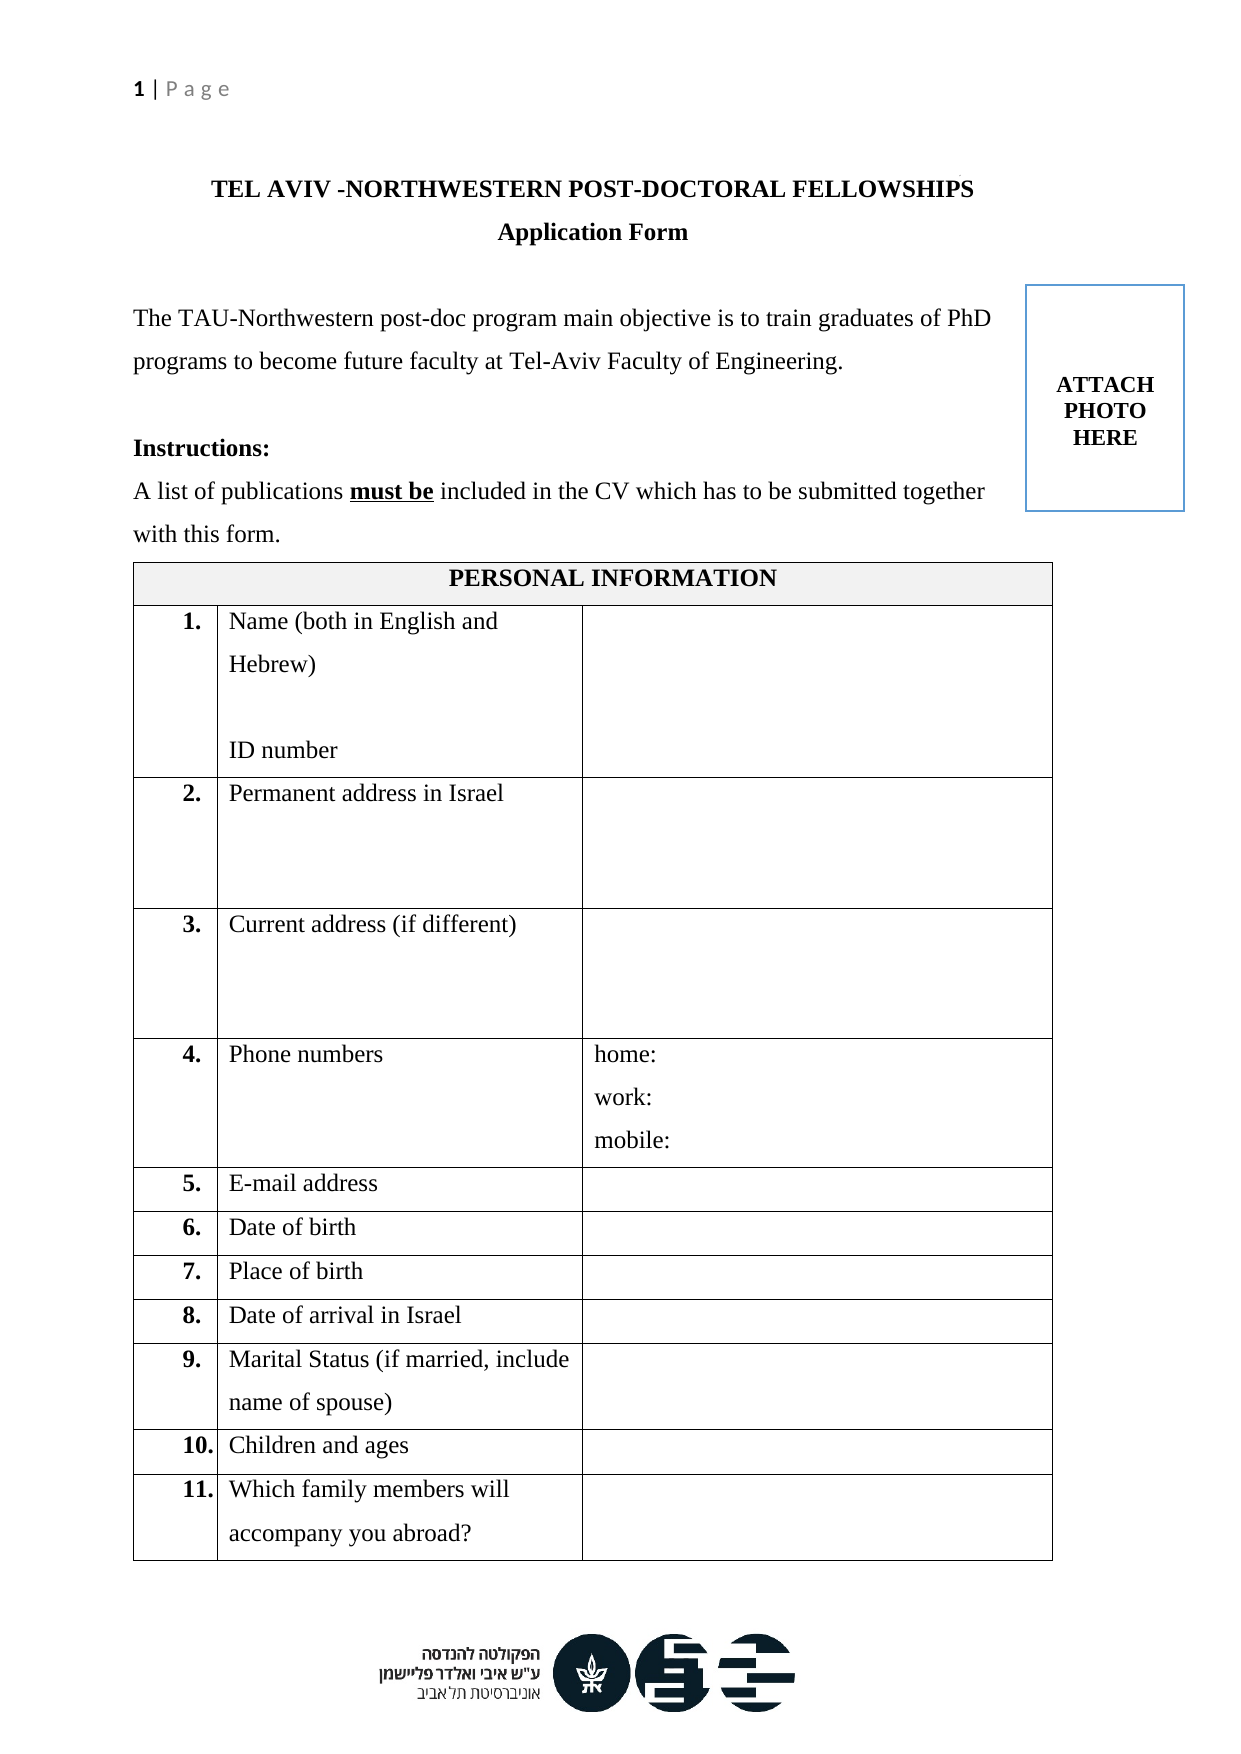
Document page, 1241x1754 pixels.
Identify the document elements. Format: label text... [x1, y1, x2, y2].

table_cell Name (both in English and Hebrew) ID number [218, 606, 582, 777]
table_cell [134, 778, 217, 908]
table_cell [134, 1039, 217, 1167]
table_cell Children and ages [218, 1430, 582, 1473]
table_cell [583, 1475, 1052, 1559]
table_cell [134, 1300, 217, 1343]
table_cell [583, 1168, 1052, 1211]
text Instructions: [133, 433, 1025, 461]
table_cell Phone numbers [218, 1039, 582, 1167]
table_cell E-mail address [218, 1168, 582, 1211]
table_cell Place of birth [218, 1256, 582, 1299]
text Application Form [133, 217, 1053, 246]
table_cell [134, 909, 217, 1038]
table_cell [134, 1256, 217, 1299]
table_cell Marital Status (if married, include name of spouse) [218, 1344, 582, 1429]
table_cell Which family members will accompany you abroad? [218, 1475, 582, 1559]
table_cell home: work: mobile: [583, 1039, 1052, 1167]
table_cell [134, 1168, 217, 1211]
table_cell [583, 1256, 1052, 1299]
picture [319, 1617, 888, 1712]
table_cell [134, 606, 217, 777]
table_cell Date of birth [218, 1212, 582, 1255]
table_cell [583, 1344, 1052, 1429]
table_cell Current address (if different) [218, 909, 582, 1038]
text The TAU-Northwestern post-doc program main objective is to train graduates of PhD programs to become future faculty at Tel-Aviv Faculty of Engineering. [133, 303, 1025, 375]
table_cell [583, 1212, 1052, 1255]
table_cell Date of arrival in Israel [218, 1300, 582, 1343]
table_cell [583, 1430, 1052, 1473]
table_cell [583, 606, 1052, 777]
table_cell [134, 1344, 217, 1429]
table_cell [134, 1475, 217, 1559]
text TEL AVIV -NORTHWESTERN POST-DOCTORAL FELLOWSHIPS [133, 174, 1053, 203]
table_cell [134, 1212, 217, 1255]
table_cell [583, 909, 1052, 1038]
table_header PERSONAL INFORMATION [134, 563, 1052, 605]
table_cell [134, 1430, 217, 1473]
text A list of publications must be included in the CV which has to be submitted together with this form. [133, 476, 1053, 548]
table_cell [583, 1300, 1052, 1343]
table_cell Permanent address in Israel [218, 778, 582, 908]
table_cell [583, 778, 1052, 908]
